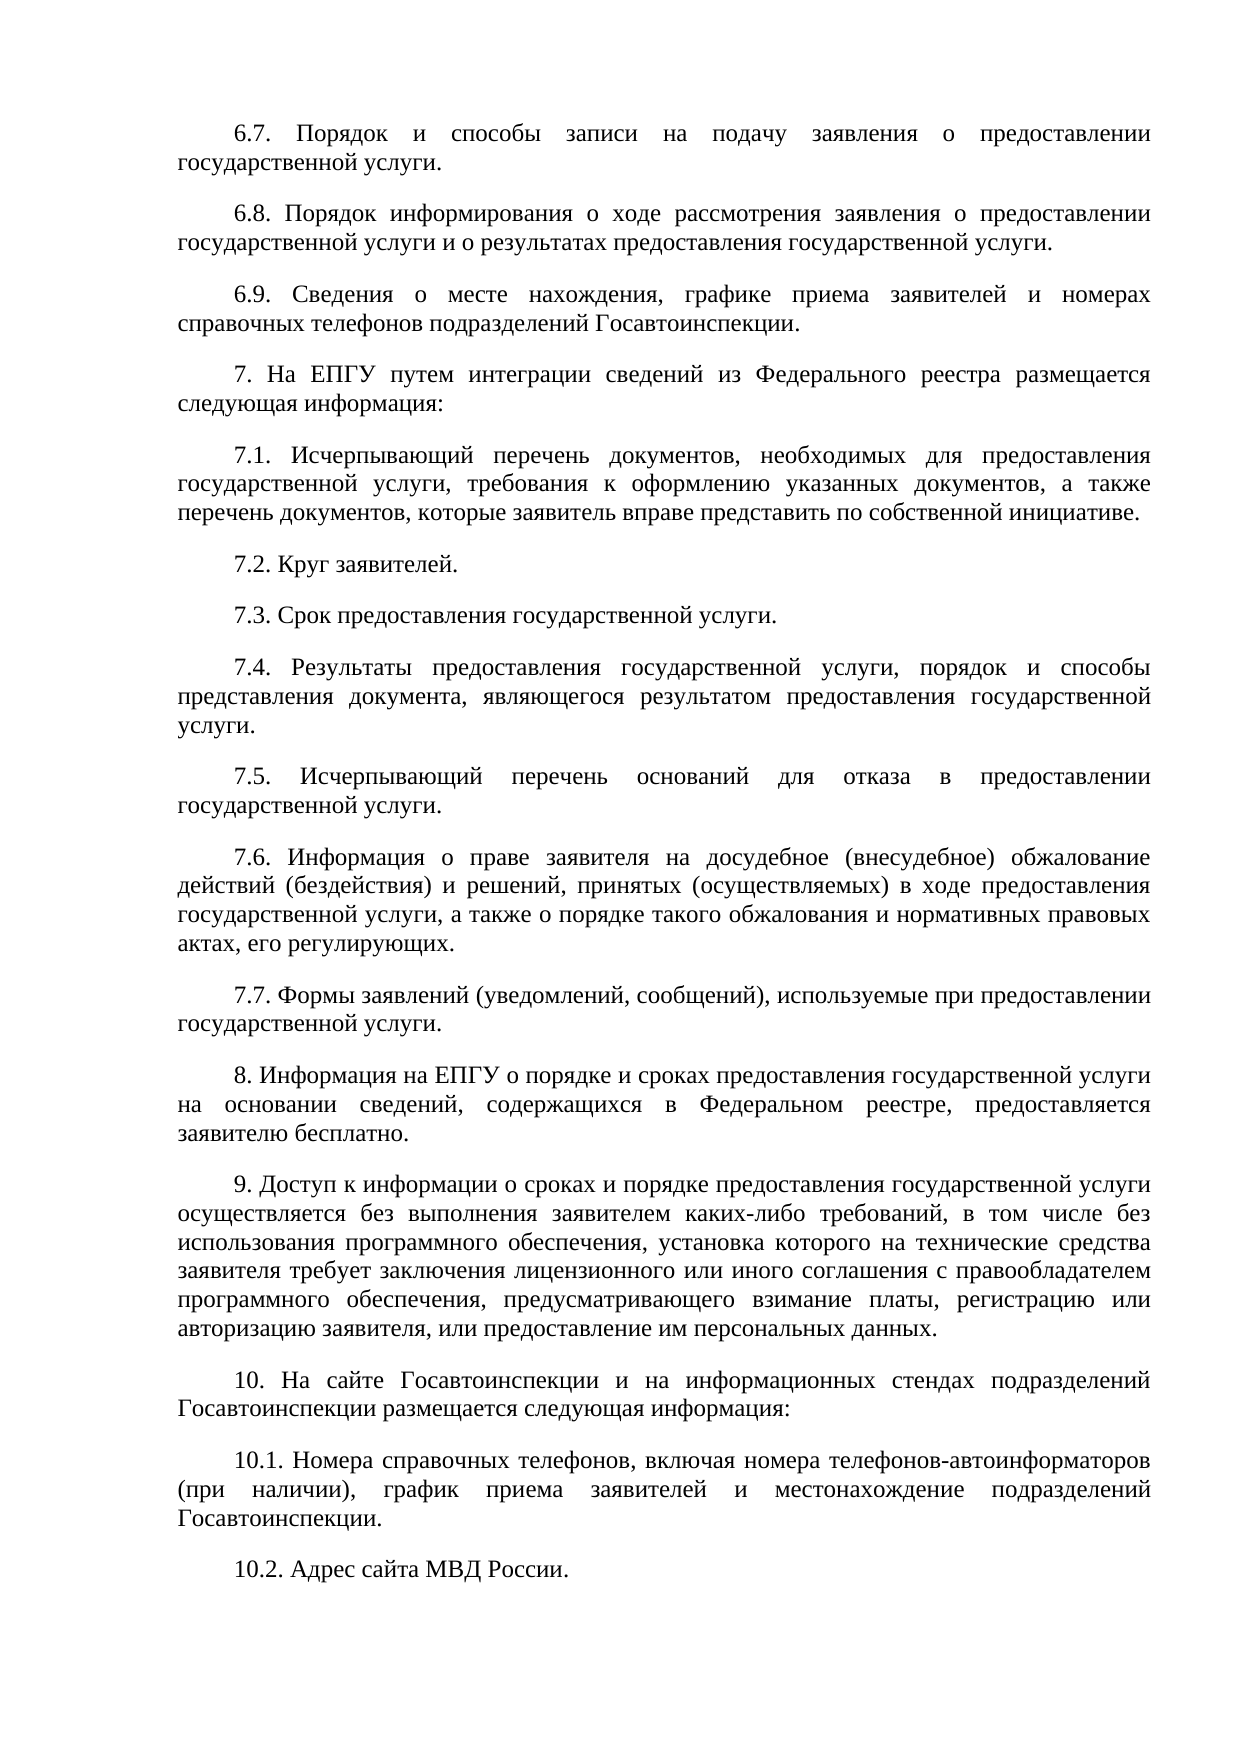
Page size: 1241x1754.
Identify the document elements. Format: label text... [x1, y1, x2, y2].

text 7.7. Формы заявлений (уведомлений, сообщений), используемые при предоставлении государственной услуги. [177, 980, 1152, 1037]
text 7. На ЕПГУ путем интеграции сведений из Федерального реестра размещается следующая информация: [177, 359, 1152, 417]
text 8. Информация на ЕПГУ о порядке и сроках предоставления государственной услуги на основании сведений, содержащихся в Федеральном реестре, предоставляется заявителю бесплатно. [177, 1060, 1152, 1146]
text 7.5. Исчерпывающий перечень оснований для отказа в предоставлении государственной услуги. [177, 761, 1152, 819]
text 10. На сайте Госавтоинспекции и на информационных стендах подразделений Госавтоинспекции размещается следующая информация: [177, 1365, 1152, 1422]
text 7.1. Исчерпывающий перечень документов, необходимых для предоставления государственной услуги, требования к оформлению указанных документов, а также перечень документов, которые заявитель вправе представить по собственной инициативе. [177, 440, 1152, 526]
text 7.4. Результаты предоставления государственной услуги, порядок и способы представления документа, являющегося результатом предоставления государственной услуги. [177, 652, 1152, 738]
text 7.3. Срок предоставления государственной услуги. [177, 601, 1152, 629]
text 7.2. Круг заявителей. [177, 549, 1152, 578]
text 6.8. Порядок информирования о ходе рассмотрения заявления о предоставлении государственной услуги и о результатах предоставления государственной услуги. [177, 198, 1152, 256]
text 10.2. Адрес сайта МВД России. [177, 1554, 1152, 1583]
text 6.7. Порядок и способы записи на подачу заявления о предоставлении государственной услуги. [177, 118, 1152, 176]
text 7.6. Информация о праве заявителя на досудебное (внесудебное) обжалование действий (бездействия) и решений, принятых (осуществляемых) в ходе предоставления государственной услуги, а также о порядке такого обжалования и нормативных правовых актах, его регулирующих. [177, 842, 1152, 957]
text 10.1. Номера справочных телефонов, включая номера телефонов-автоинформаторов (при наличии), график приема заявителей и местонахождение подразделений Госавтоинспекции. [177, 1445, 1152, 1531]
text 9. Доступ к информации о сроках и порядке предоставления государственной услуги осуществляется без выполнения заявителем каких-либо требований, в том числе без использования программного обеспечения, установка которого на технические средства заявителя требует заключения лицензионного или иного соглашения с правообладателем программного обеспечения, предусматривающего взимание платы, регистрацию или авторизацию заявителя, или предоставление им персональных данных. [177, 1169, 1152, 1342]
text 6.9. Сведения о месте нахождения, графике приема заявителей и номерах справочных телефонов подразделений Госавтоинспекции. [177, 279, 1152, 336]
